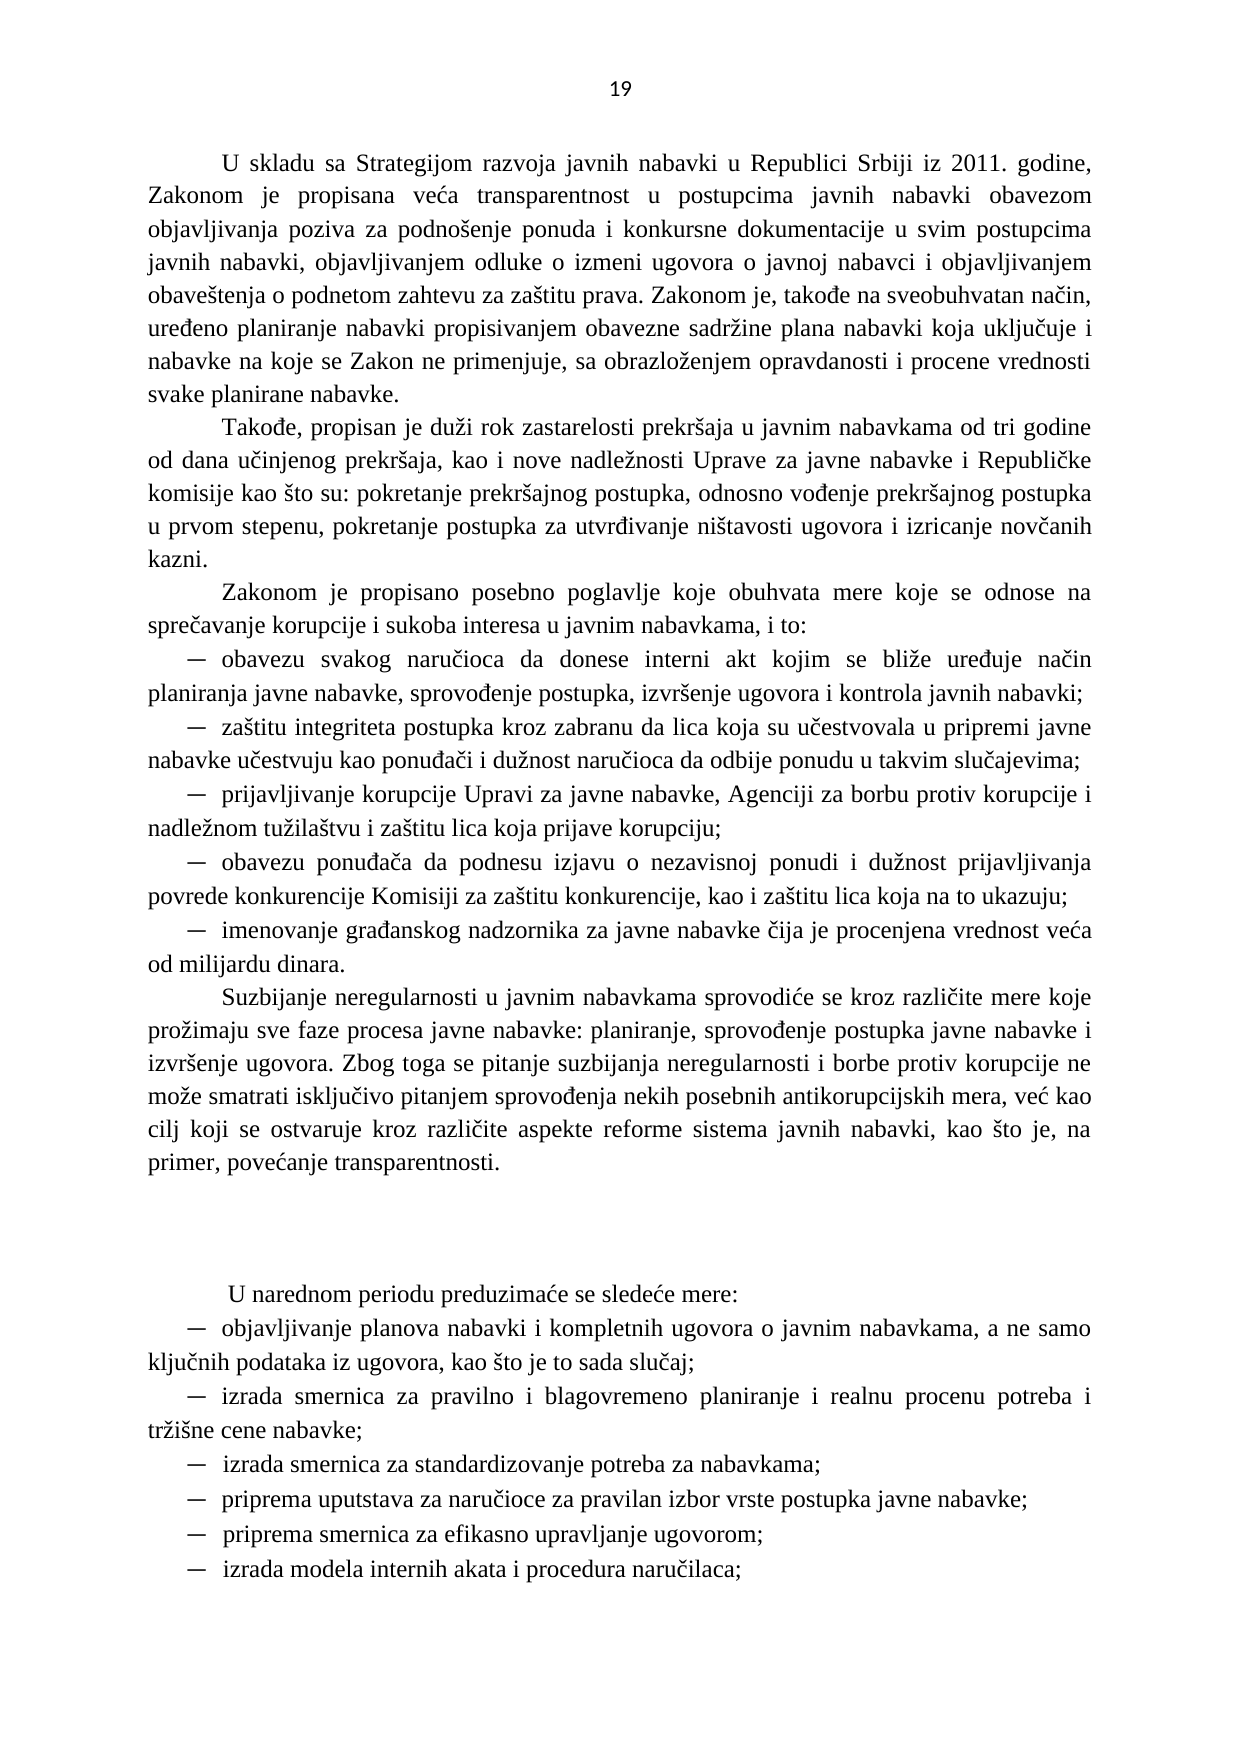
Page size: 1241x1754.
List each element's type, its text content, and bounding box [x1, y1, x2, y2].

text U narednom periodu preduzimaće se sledeće mere: [148, 1279, 1093, 1308]
list priprema smernica za efikasno upravljanje ugovorom; [185, 1518, 1093, 1548]
list zaštitu integriteta postupka kroz zabranu da lica koja su učestvovala u pripremi javne nabavke učestvuju kao ponuđači i dužnost naručioca da odbije ponudu u takvim slučajevima; [148, 711, 1093, 774]
list imenovanje građanskog nadzornika za javne nabavke čija je procenjena vrednost veća od milijardu dinara. [148, 914, 1093, 978]
list priprema uputstava za naručioce za pravilan izbor vrste postupka javne nabavke; [138, 1483, 1093, 1513]
text Takođe, propisan je duži rok zastarelosti prekršaja u javnim nabavkama od tri godine od dana učinjenog prekršaja, kao i nove nadležnosti Uprave za javne nabavke i Republičke komisije kao što su: pokretanje prekršajnog postupka, odnosno vođenje prekršajnog postupka u prvom stepenu, pokretanje postupka za utvrđivanje ništavosti ugovora i izricanje novčanih kazni. [148, 412, 1093, 573]
text U skladu sa Strategijom razvoja javnih nabavki u Republici Srbiji iz 2011. godine, Zakonom je propisana veća transparentnost u postupcima javnih nabavki obavezom objavljivanja poziva za podnošenje ponuda i konkursne dokumentacije u svim postupcima javnih nabavki, objavljivanjem odluke o izmeni ugovora o javnoj nabavci i objavljivanjem obaveštenja o podnetom zahtevu za zaštitu prava. Zakonom je, takođe na sveobuhvatan način, uređeno planiranje nabavki propisivanjem obavezne sadržine plana nabavki koja uključuje i nabavke na koje se Zakon ne primenjuje, sa obrazloženjem opravdanosti i procene vrednosti svake planirane nabavke. [148, 148, 1093, 407]
list izrada modela internih akata i procedura naručilaca; [185, 1553, 1093, 1583]
list objavljivanje planova nabavki i kompletnih ugovora o javnim nabavkama, a ne samo ključnih podataka iz ugovora, kao što je to sada slučaj; [148, 1312, 1093, 1376]
list obavezu svakog naručioca da donese interni akt kojim se bliže uređuje način planiranja javne nabavke, sprovođenje postupka, izvršenje ugovora i kontrola javnih nabavki; [148, 643, 1093, 706]
text Suzbijanje neregularnosti u javnim nabavkama sprovodiće se kroz različite mere koje prožimaju sve faze procesa javne nabavke: planiranje, sprovođenje postupka javne nabavke i izvršenje ugovora. Zbog toga se pitanje suzbijanja neregularnosti i borbe protiv korupcije ne može smatrati isključivo pitanjem sprovođenja nekih posebnih antikorupcijskih mera, već kao cilj koji se ostvaruje kroz različite aspekte reforme sistema javnih nabavki, kao što je, na primer, povećanje transparentnosti. [148, 982, 1093, 1176]
list izrada smernica za pravilno i blagovremeno planiranje i realnu procenu potreba i tržišne cene nabavke; [148, 1380, 1093, 1443]
list obavezu ponuđača da podnesu izjavu o nezavisnoj ponudi i dužnost prijavljivanja povrede konkurencije Komisiji za zaštitu konkurencije, kao i zaštitu lica koja na to ukazuju; [148, 846, 1093, 910]
list prijavljivanje korupcije Upravi za javne nabavke, Agenciji za borbu protiv korupcije i nadležnom tužilaštvu i zaštitu lica koja prijave korupciju; [148, 778, 1093, 842]
text Zakonom je propisano posebno poglavlje koje obuhvata mere koje se odnose na sprečavanje korupcije i sukoba interesa u javnim nabavkama, i to: [148, 577, 1093, 639]
list izrada smernica za standardizovanje potreba za nabavkama; [185, 1448, 1093, 1478]
